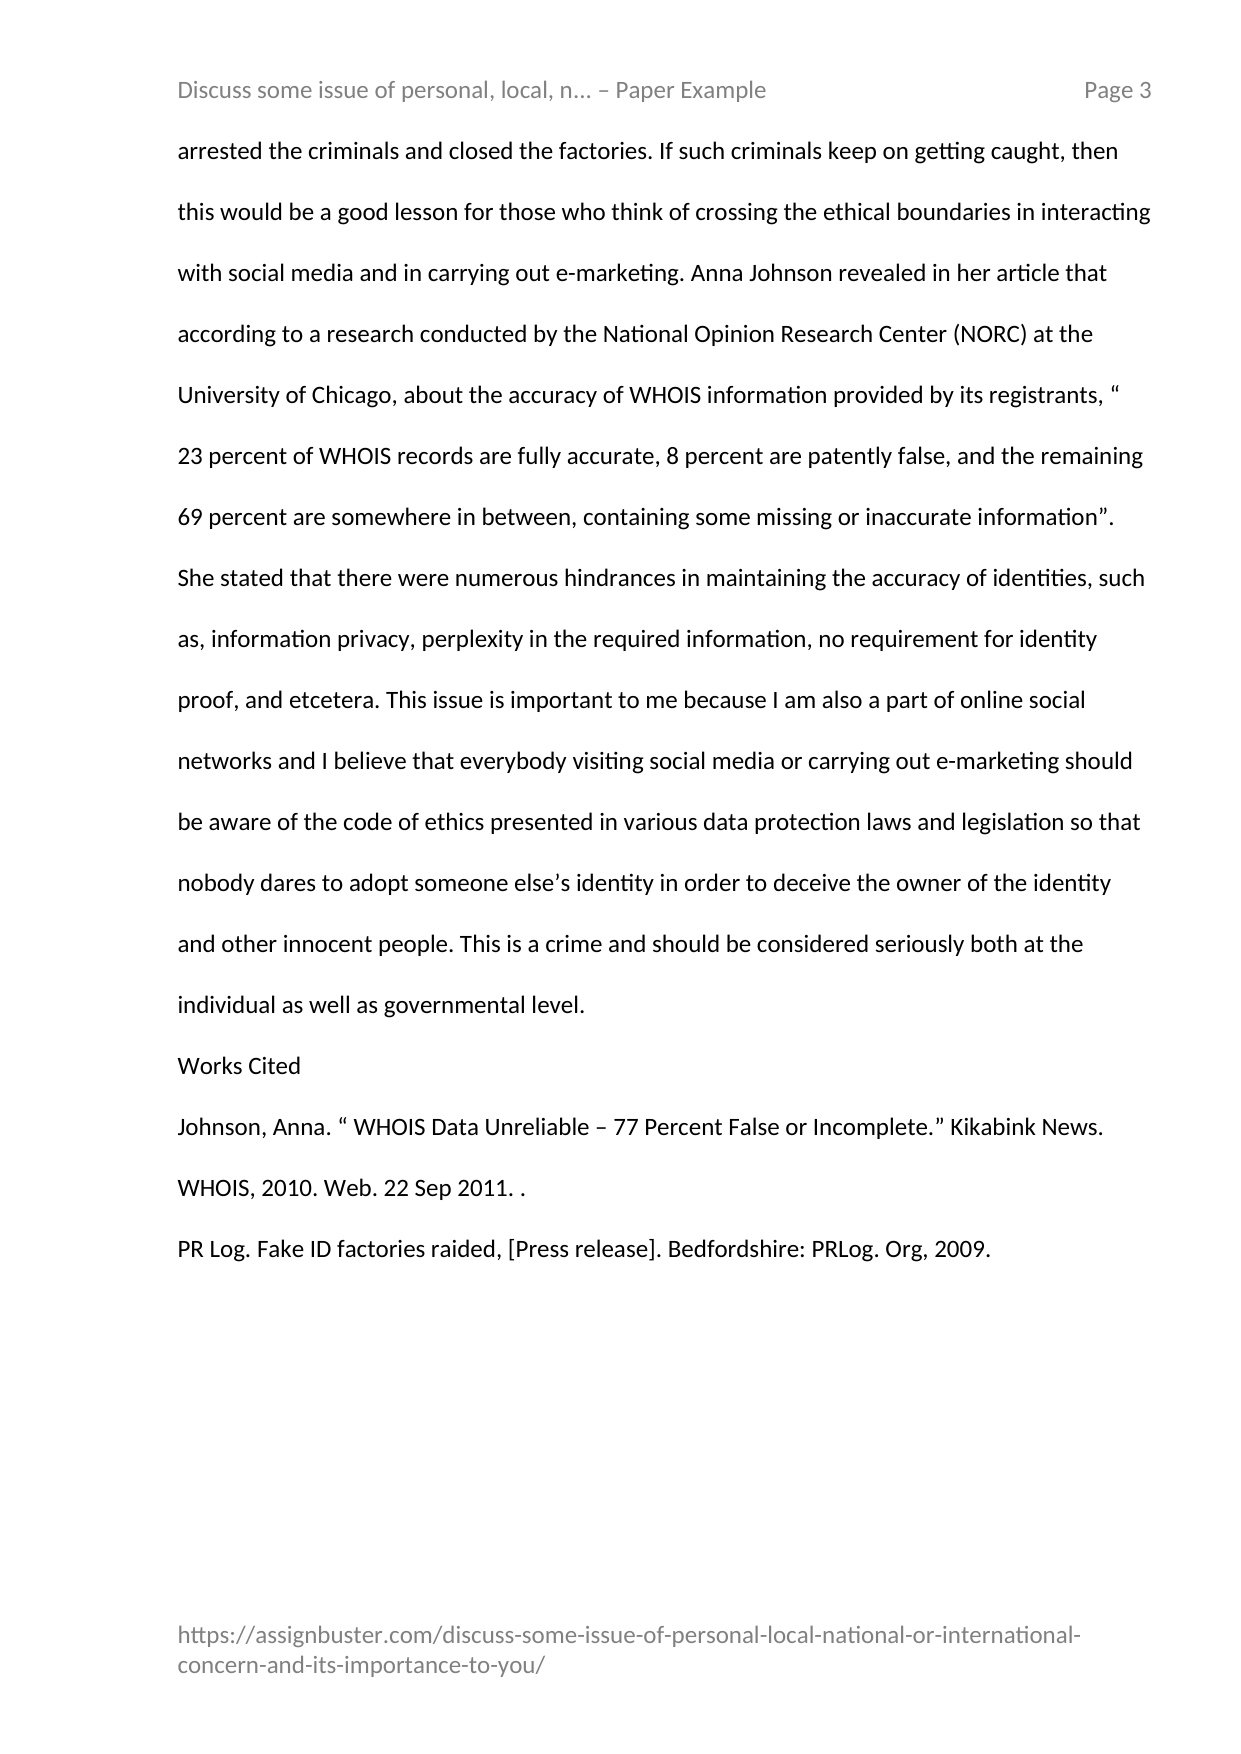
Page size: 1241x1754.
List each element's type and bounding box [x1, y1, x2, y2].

text [177, 135, 1152, 1264]
